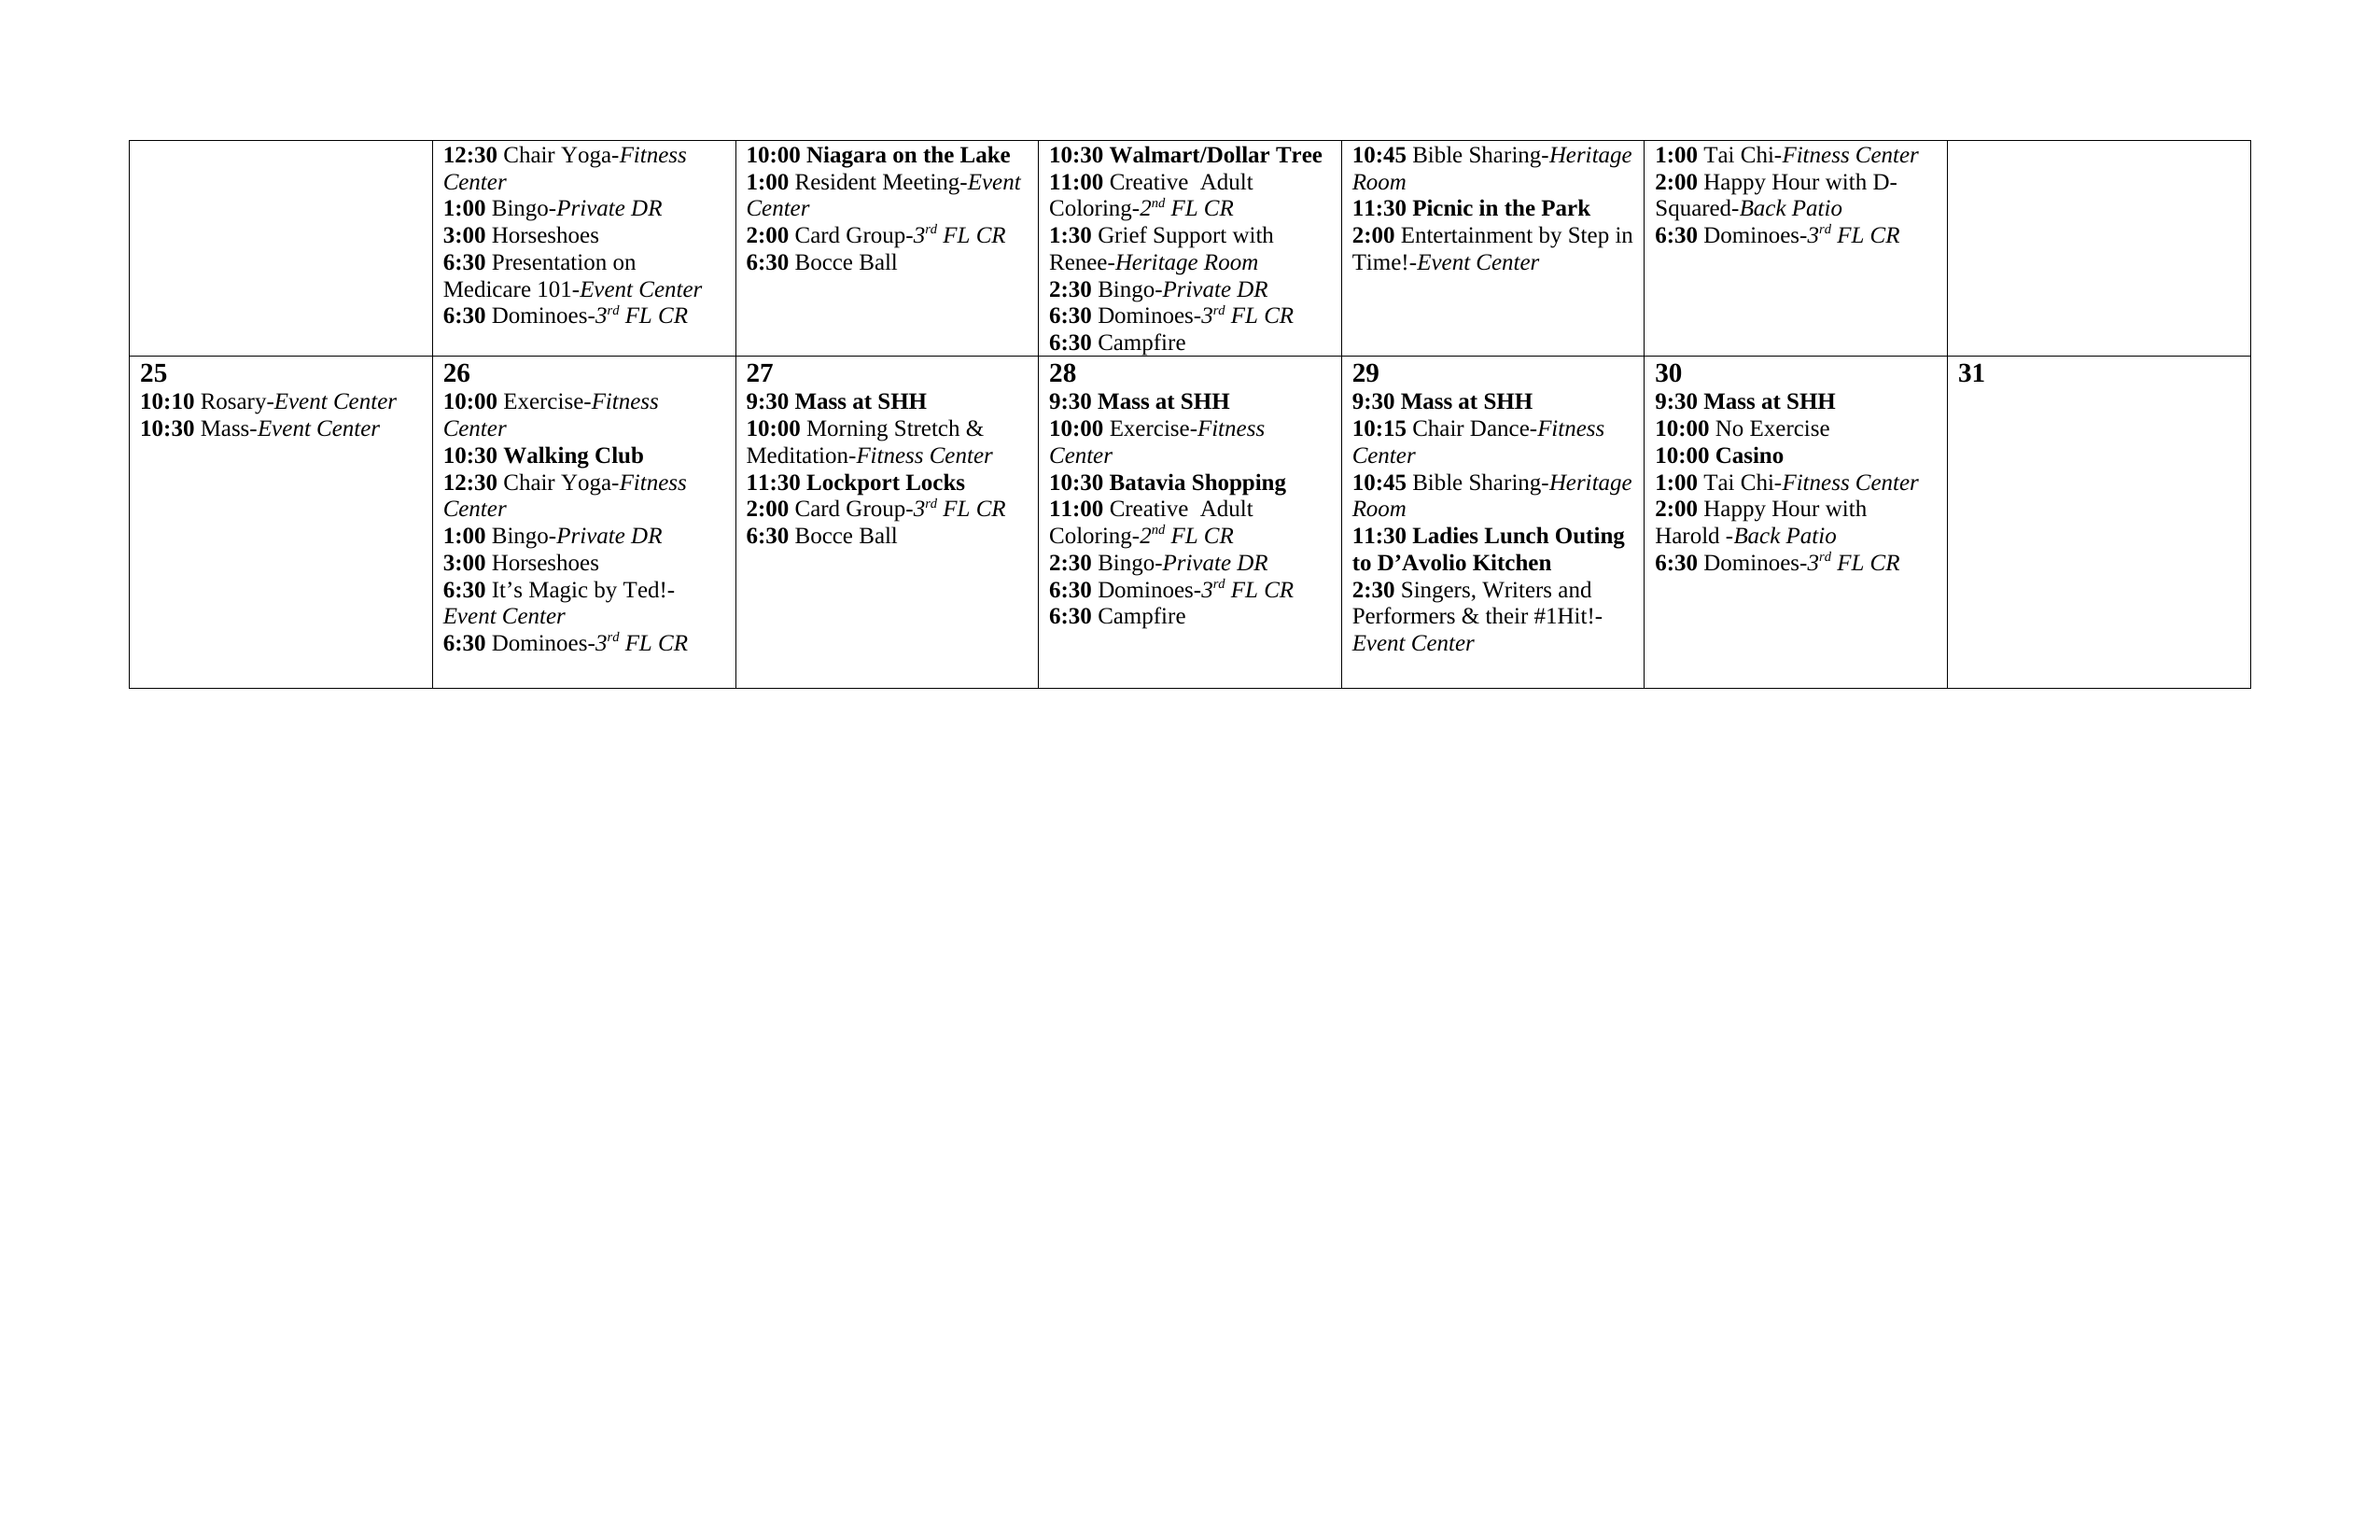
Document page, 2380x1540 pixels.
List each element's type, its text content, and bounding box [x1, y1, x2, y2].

table_cell 26 10:00 Exercise-Fitness Center 10:30 Walking Club 12:30 Chair Yoga-Fitness Center 1:00 Bingo-Private DR 3:00 Horseshoes 6:30 It’s Magic by Ted!-Event Center 6:30 Dominoes-3rd FL CR [433, 357, 735, 688]
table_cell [736, 141, 1038, 356]
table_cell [1039, 141, 1341, 356]
table_cell 31 [1948, 357, 2250, 688]
table_cell 28 9:30 Mass at SHH 10:00 Exercise-Fitness Center 10:30 Batavia Shopping 11:00 Creative Adult Coloring-2nd FL CR 2:30 Bingo-Private DR 6:30 Dominoes-3rd FL CR 6:30 Campfire [1039, 357, 1341, 688]
table_cell 29 9:30 Mass at SHH 10:15 Chair Dance-Fitness Center 10:45 Bible Sharing-Heritage Room 11:30 Ladies Lunch Outing to D’Avolio Kitchen 2:30 Singers, Writers and Performers & their #1Hit!-Event Center [1342, 357, 1644, 688]
table_cell 25 10:10 Rosary-Event Center 10:30 Mass-Event Center [130, 357, 432, 688]
table_cell 30 9:30 Mass at SHH 10:00 No Exercise 10:00 Casino 1:00 Tai Chi-Fitness Center 2:00 Happy Hour with Harold -Back Patio 6:30 Dominoes-3rd FL CR [1645, 357, 1947, 688]
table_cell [1645, 141, 1947, 356]
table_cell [1342, 141, 1644, 356]
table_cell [433, 141, 735, 356]
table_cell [1948, 141, 2250, 356]
table_cell 27 9:30 Mass at SHH 10:00 Morning Stretch & Meditation-Fitness Center 11:30 Lockport Locks 2:00 Card Group-3rd FL CR 6:30 Bocce Ball [736, 357, 1038, 688]
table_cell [130, 141, 432, 356]
